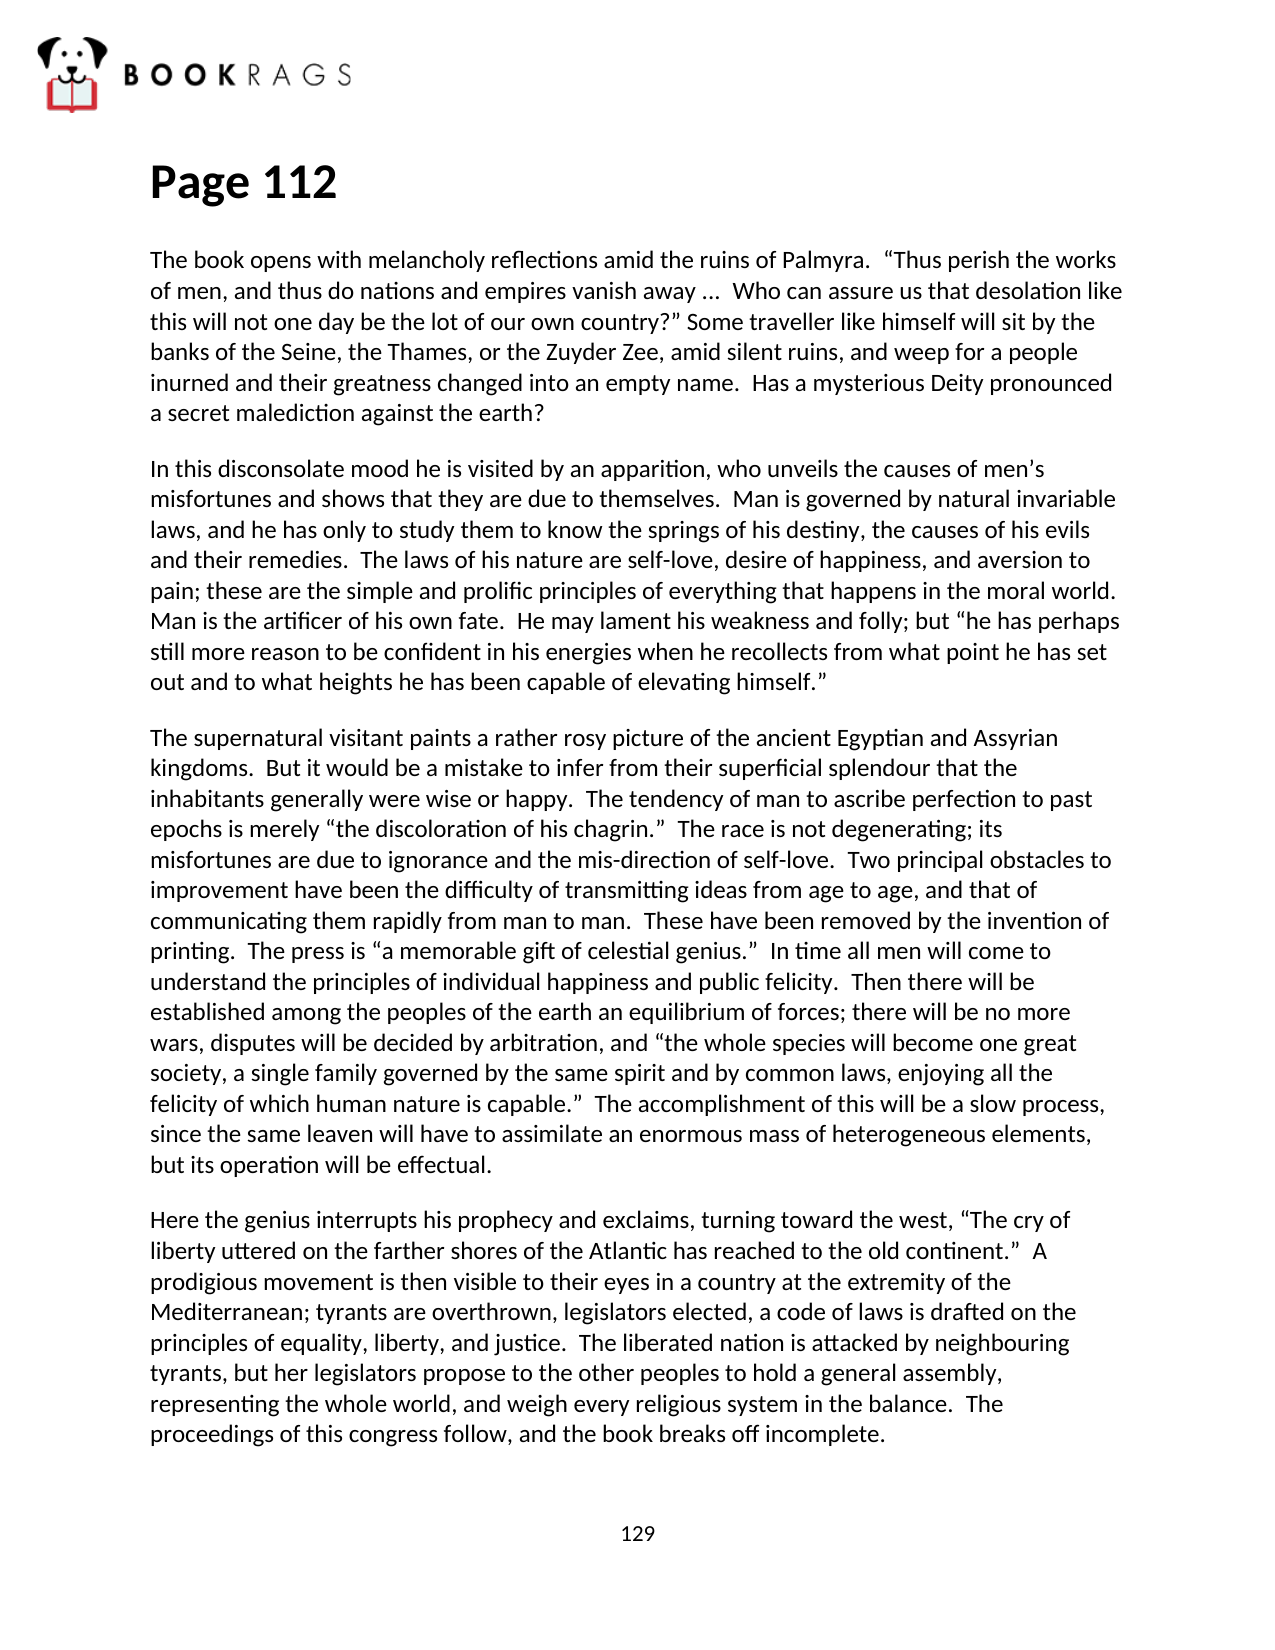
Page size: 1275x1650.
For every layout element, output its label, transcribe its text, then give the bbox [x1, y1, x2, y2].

text The book opens with melancholy reflections amid the ruins of Palmyra. “Thus perish the works of men, and thus do nations and empires vanish away ... Who can assure us that desolation like this will not one day be the lot of our own country?” Some traveller like himself will sit by the banks of the Seine, the Thames, or the Zuyder Zee, amid silent ruins, and weep for a people inurned and their greatness changed into an empty name. Has a mysterious Deity pronounced a secret malediction against the earth? [150, 244, 1125, 428]
text Page 112 [150, 150, 1125, 211]
text Here the genius interrupts his prophecy and exclaims, turning toward the west, “The cry of liberty uttered on the farther shores of the Atlantic has reached to the old continent.” A prodigious movement is then visible to their eyes in a country at the extremity of the Mediterranean; tyrants are overthrown, legislators elected, a code of laws is drafted on the principles of equality, liberty, and justice. The liberated nation is attacked by neighbouring tyrants, but her legislators propose to the other peoples to hold a general assembly, representing the whole world, and weigh every religious system in the balance. The proceedings of this congress follow, and the book breaks off incomplete. [150, 1205, 1125, 1449]
text The supernatural visitant paints a rather rosy picture of the ancient Egyptian and Assyrian kingdoms. But it would be a mistake to infer from their superficial splendour that the inhabitants generally were wise or happy. The tendency of man to ascribe perfection to past epochs is merely “the discoloration of his chagrin.” The race is not degenerating; its misfortunes are due to ignorance and the mis-direction of self-love. Two principal obstacles to improvement have been the difficulty of transmitting ideas from age to age, and that of communicating them rapidly from man to man. These have been removed by the invention of printing. The press is “a memorable gift of celestial genius.” In time all men will come to understand the principles of individual happiness and public felicity. Then there will be established among the peoples of the earth an equilibrium of forces; there will be no more wars, disputes will be decided by arbitration, and “the whole species will become one great society, a single family governed by the same spirit and by common laws, enjoying all the felicity of which human nature is capable.” The accomplishment of this will be a slow process, since the same leaven will have to assimilate an enormous mass of heterogeneous elements, but its operation will be effectual. [150, 722, 1125, 1180]
picture [37, 37, 351, 113]
text In this disconsolate mood he is visited by an apparition, who unveils the causes of men’s misfortunes and shows that they are due to themselves. Man is governed by natural invariable laws, and he has only to study them to know the springs of his destiny, the causes of his evils and their remedies. The laws of his nature are self-love, desire of happiness, and aversion to pain; these are the simple and prolific principles of everything that happens in the moral world. Man is the artificer of his own fate. He may lament his weakness and folly; but “he has perhaps still more reason to be confident in his energies when he recollects from what point he has set out and to what heights he has been capable of elevating himself.” [150, 453, 1125, 697]
